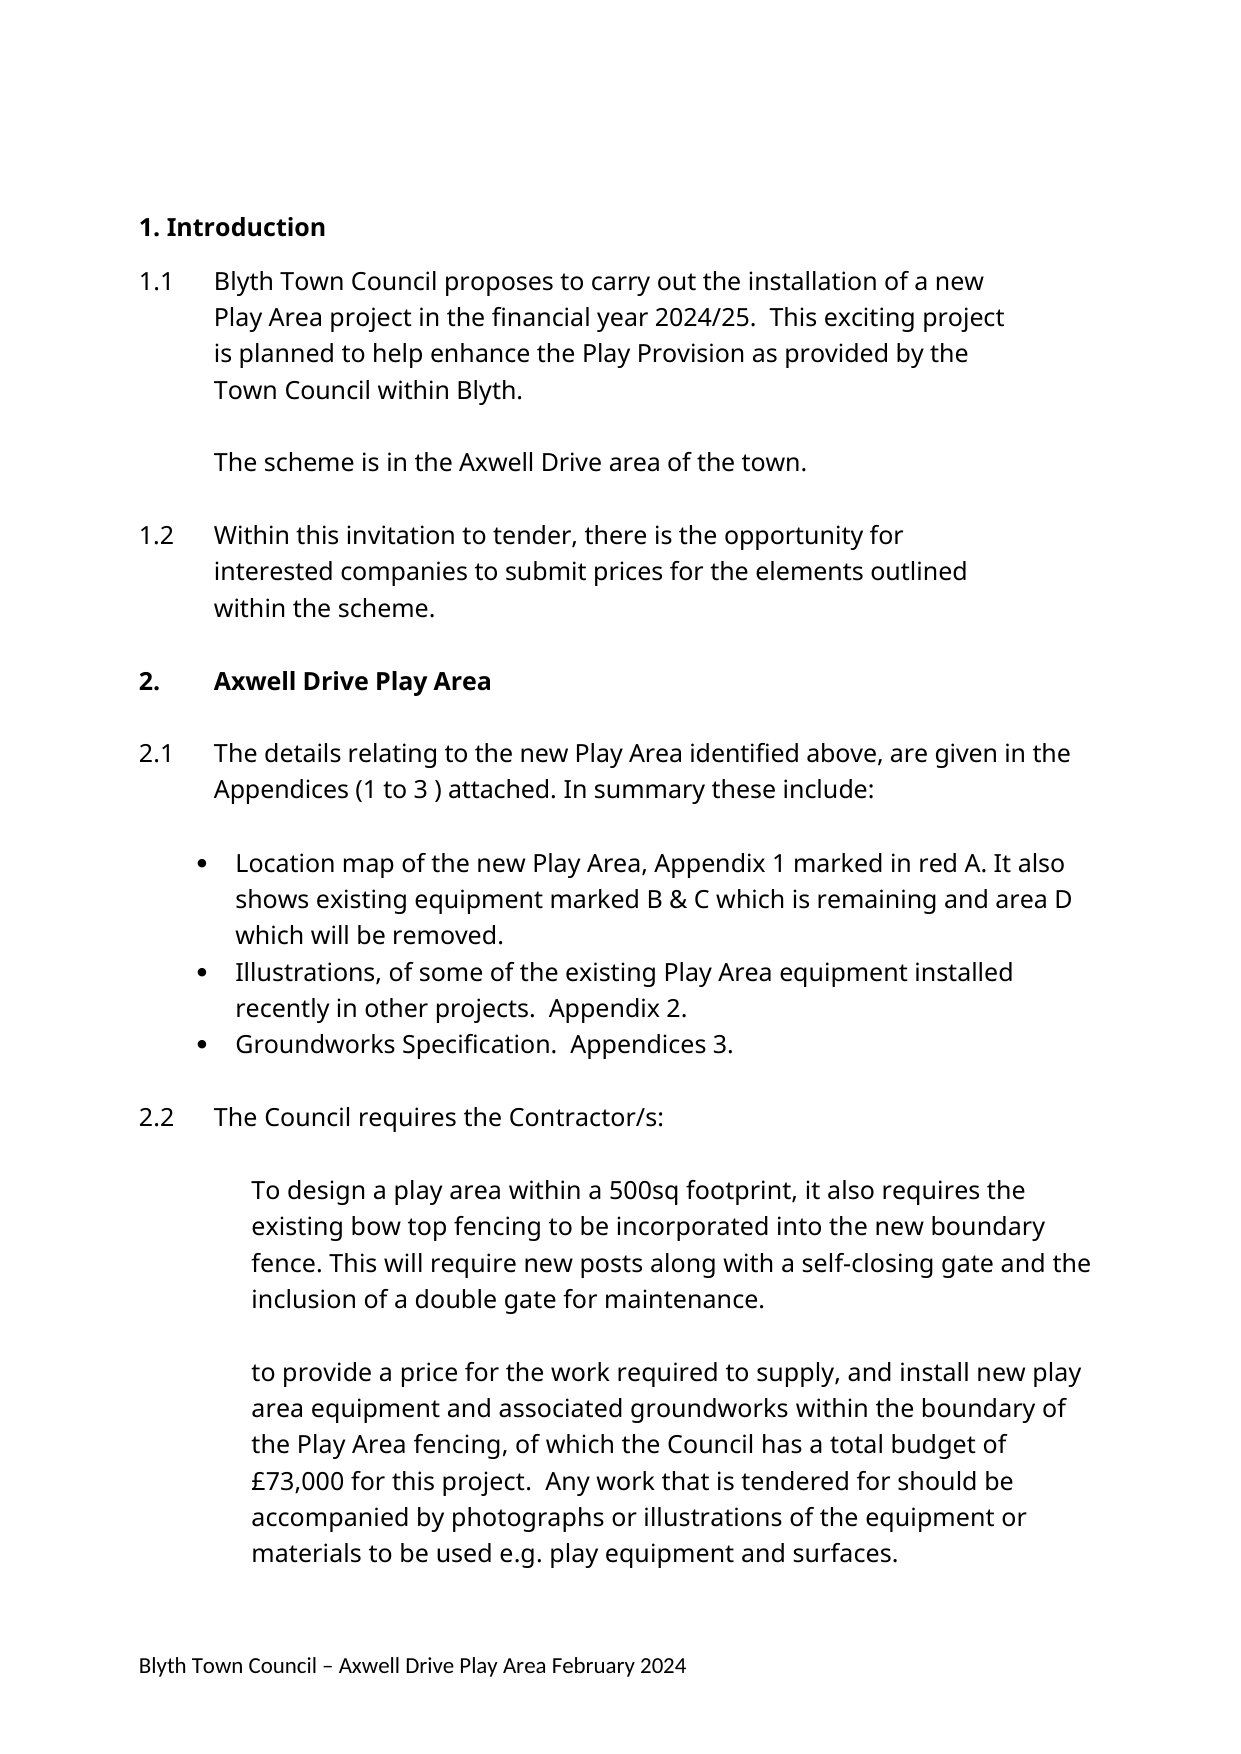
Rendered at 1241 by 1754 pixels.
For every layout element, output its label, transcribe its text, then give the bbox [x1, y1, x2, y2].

list Illustrations, of some of the existing Play Area equipment installed recently in other projects. Appendix 2. [198, 954, 1097, 1025]
list Blyth Town Council proposes to carry out the installation of a new Play Area project in the financial year 2024/25. This exciting project is planned to help enhance the Play Provision as provided by the Town Council within Blyth. [139, 263, 1013, 406]
list Within this invitation to tender, there is the opportunity for interested companies to submit prices for the elements outlined within the scheme. [139, 518, 1013, 624]
text 2. Axwell Drive Play Area [139, 663, 1013, 697]
text To design a play area within a 500sq footprint, it also requires the existing bow top fencing to be incorporated into the new boundary fence. This will require new posts along with a self-closing gate and the inclusion of a double gate for maintenance. [251, 1172, 1097, 1316]
list Groundworks Specification. Appendices 3. [198, 1027, 1097, 1061]
list Location map of the new Play Area, Appendix 1 marked in red A. It also shows existing equipment marked B & C which is remaining and area D which will be removed. [198, 845, 1097, 952]
text The scheme is in the Axwell Drive area of the town. [214, 445, 1013, 479]
text to provide a price for the work required to supply, and install new play area equipment and associated groundworks within the boundary of the Play Area fencing, of which the Council has a total budget of £73,000 for this project. Any work that is tendered for should be accompanied by photographs or illustrations of the equipment or materials to be used e.g. play equipment and surfaces. [251, 1354, 1097, 1570]
list The details relating to the new Play Area identified above, are given in the Appendices (1 to 3 ) attached. In summary these include: [139, 736, 1097, 806]
list The Council requires the Contractor/s: [139, 1100, 1097, 1134]
text 1. Introduction [139, 210, 1154, 244]
